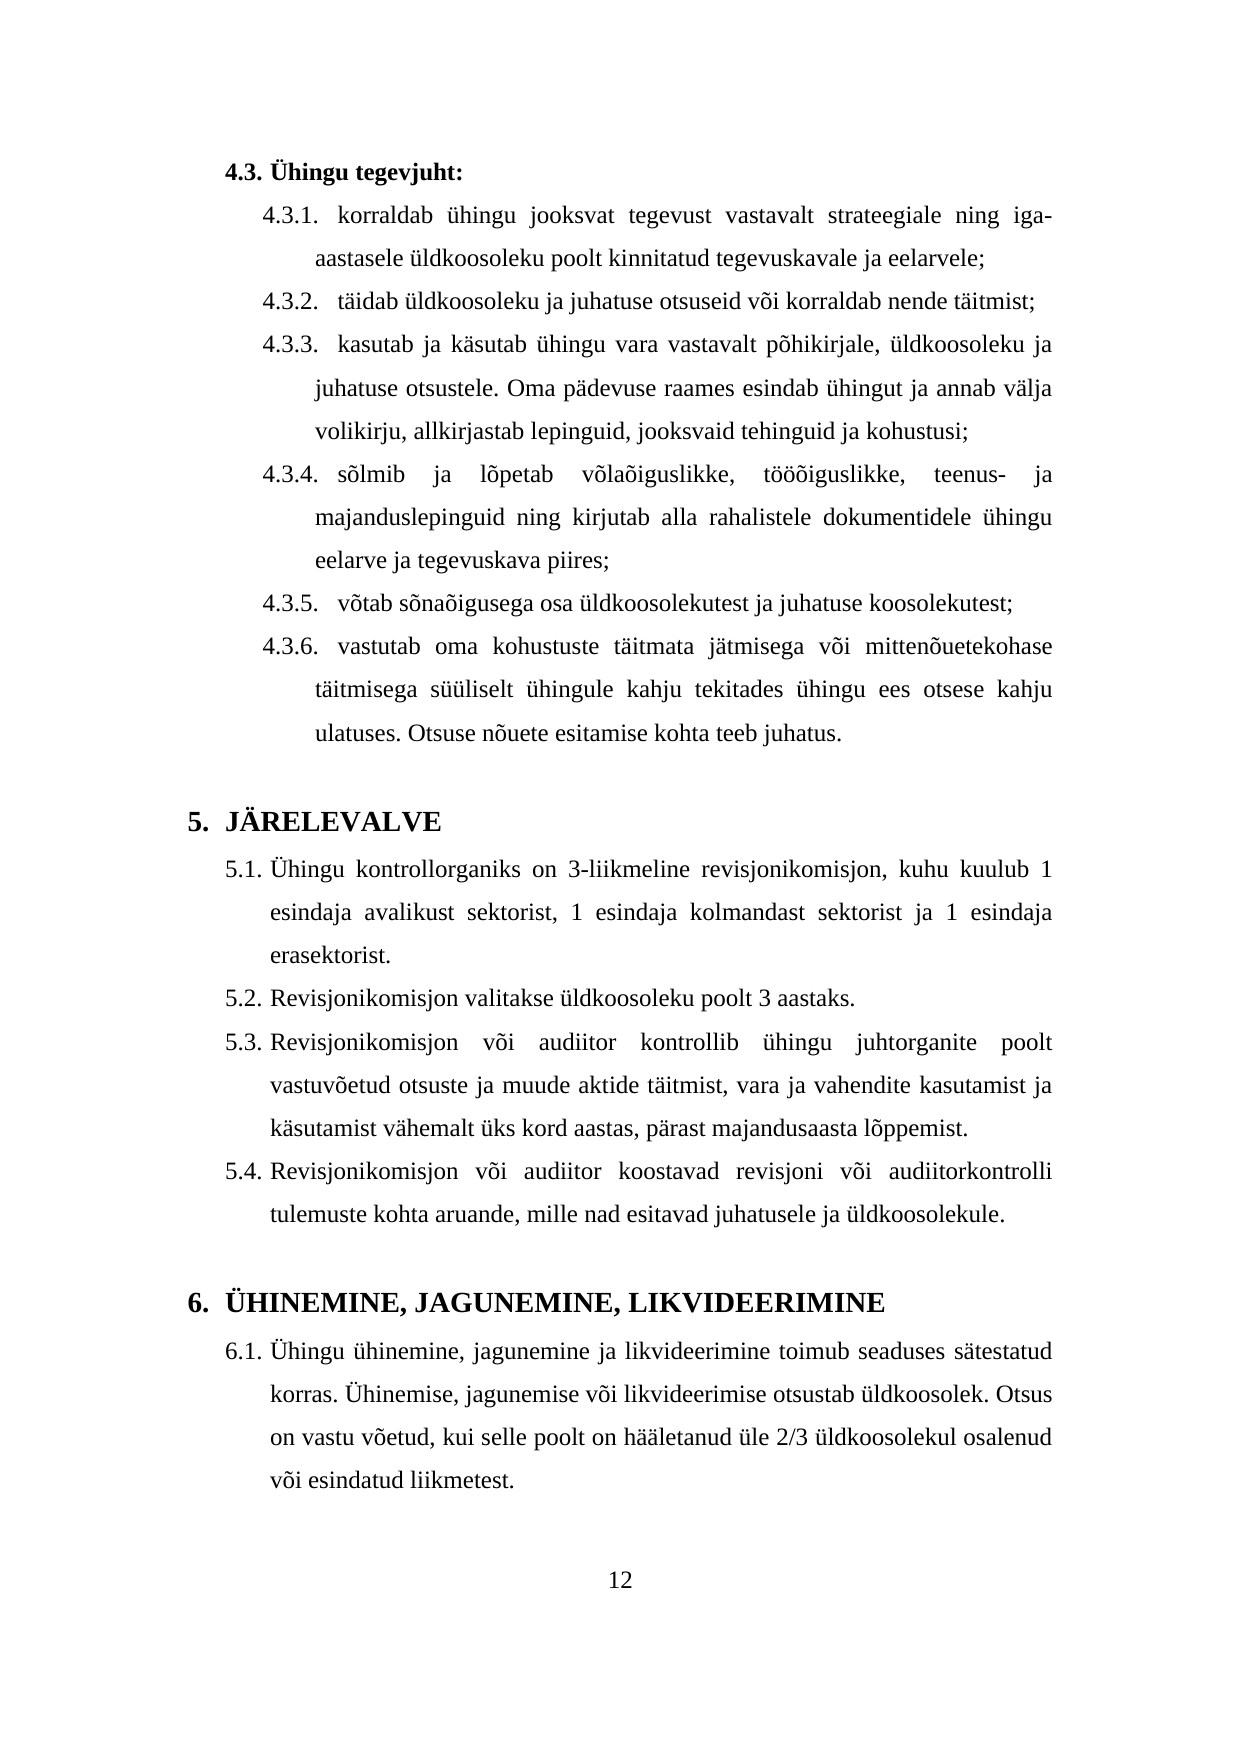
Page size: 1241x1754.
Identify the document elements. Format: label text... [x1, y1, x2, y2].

list võtab sõnaõigusega osa üldkoosolekutest ja juhatuse koosolekutest; [262, 588, 1053, 617]
list kasutab ja käsutab ühingu vara vastavalt põhikirjale, üldkoosoleku ja juhatuse otsustele. Oma pädevuse raames esindab ühingut ja annab välja volikirju, allkirjastab lepinguid, jooksvaid tehinguid ja kohustusi; [262, 329, 1053, 444]
list sõlmib ja lõpetab võlaõiguslikke, tööõiguslikke, teenus- ja majanduslepinguid ning kirjutab alla rahalistele dokumentidele ühingu eelarve ja tegevuskava piires; [262, 459, 1053, 574]
list Revisjonikomisjon või audiitor kontrollib ühingu juhtorganite poolt vastuvõetud otsuste ja muude aktide täitmist, vara ja vahendite kasutamist ja käsutamist vähemalt üks kord aastas, pärast majandusaasta lõppemist. [225, 1027, 1053, 1142]
list Revisjonikomisjon või audiitor koostavad revisjoni või audiitorkontrolli tulemuste kohta aruande, mille nad esitavad juhatusele ja üldkoosolekule. [225, 1156, 1053, 1228]
list korraldab ühingu jooksvat tegevust vastavalt strateegiale ning iga-aastasele üldkoosoleku poolt kinnitatud tegevuskavale ja eelarvele; [262, 200, 1053, 272]
list ÜHINEMINE, JAGUNEMINE, LIKVIDEERIMINE [187, 1285, 1053, 1319]
list Ühingu tegevjuht: [225, 157, 1053, 186]
subtitle JÄRELEVALVE [187, 804, 1053, 837]
list vastutab oma kohustuste täitmata jätmisega või mittenõuetekohase täitmisega süüliselt ühingule kahju tekitades ühingu ees otsese kahju ulatuses. Otsuse nõuete esitamise kohta teeb juhatus. [262, 631, 1053, 746]
list Revisjonikomisjon valitakse üldkoosoleku poolt 3 aastaks. [225, 983, 1053, 1012]
list täidab üldkoosoleku ja juhatuse otsuseid või korraldab nende täitmist; [262, 286, 1053, 315]
list Ühingu kontrollorganiks on 3-liikmeline revisjonikomisjon, kuhu kuulub 1 esindaja avalikust sektorist, 1 esindaja kolmandast sektorist ja 1 esindaja erasektorist. [225, 854, 1053, 969]
list Ühingu ühinemine, jagunemine ja likvideerimine toimub seaduses sätestatud korras. Ühinemise, jagunemise või likvideerimise otsustab üldkoosolek. Otsus on vastu võetud, kui selle poolt on hääletanud üle 2/3 üldkoosolekul osalenud või esindatud liikmetest. [225, 1336, 1053, 1494]
